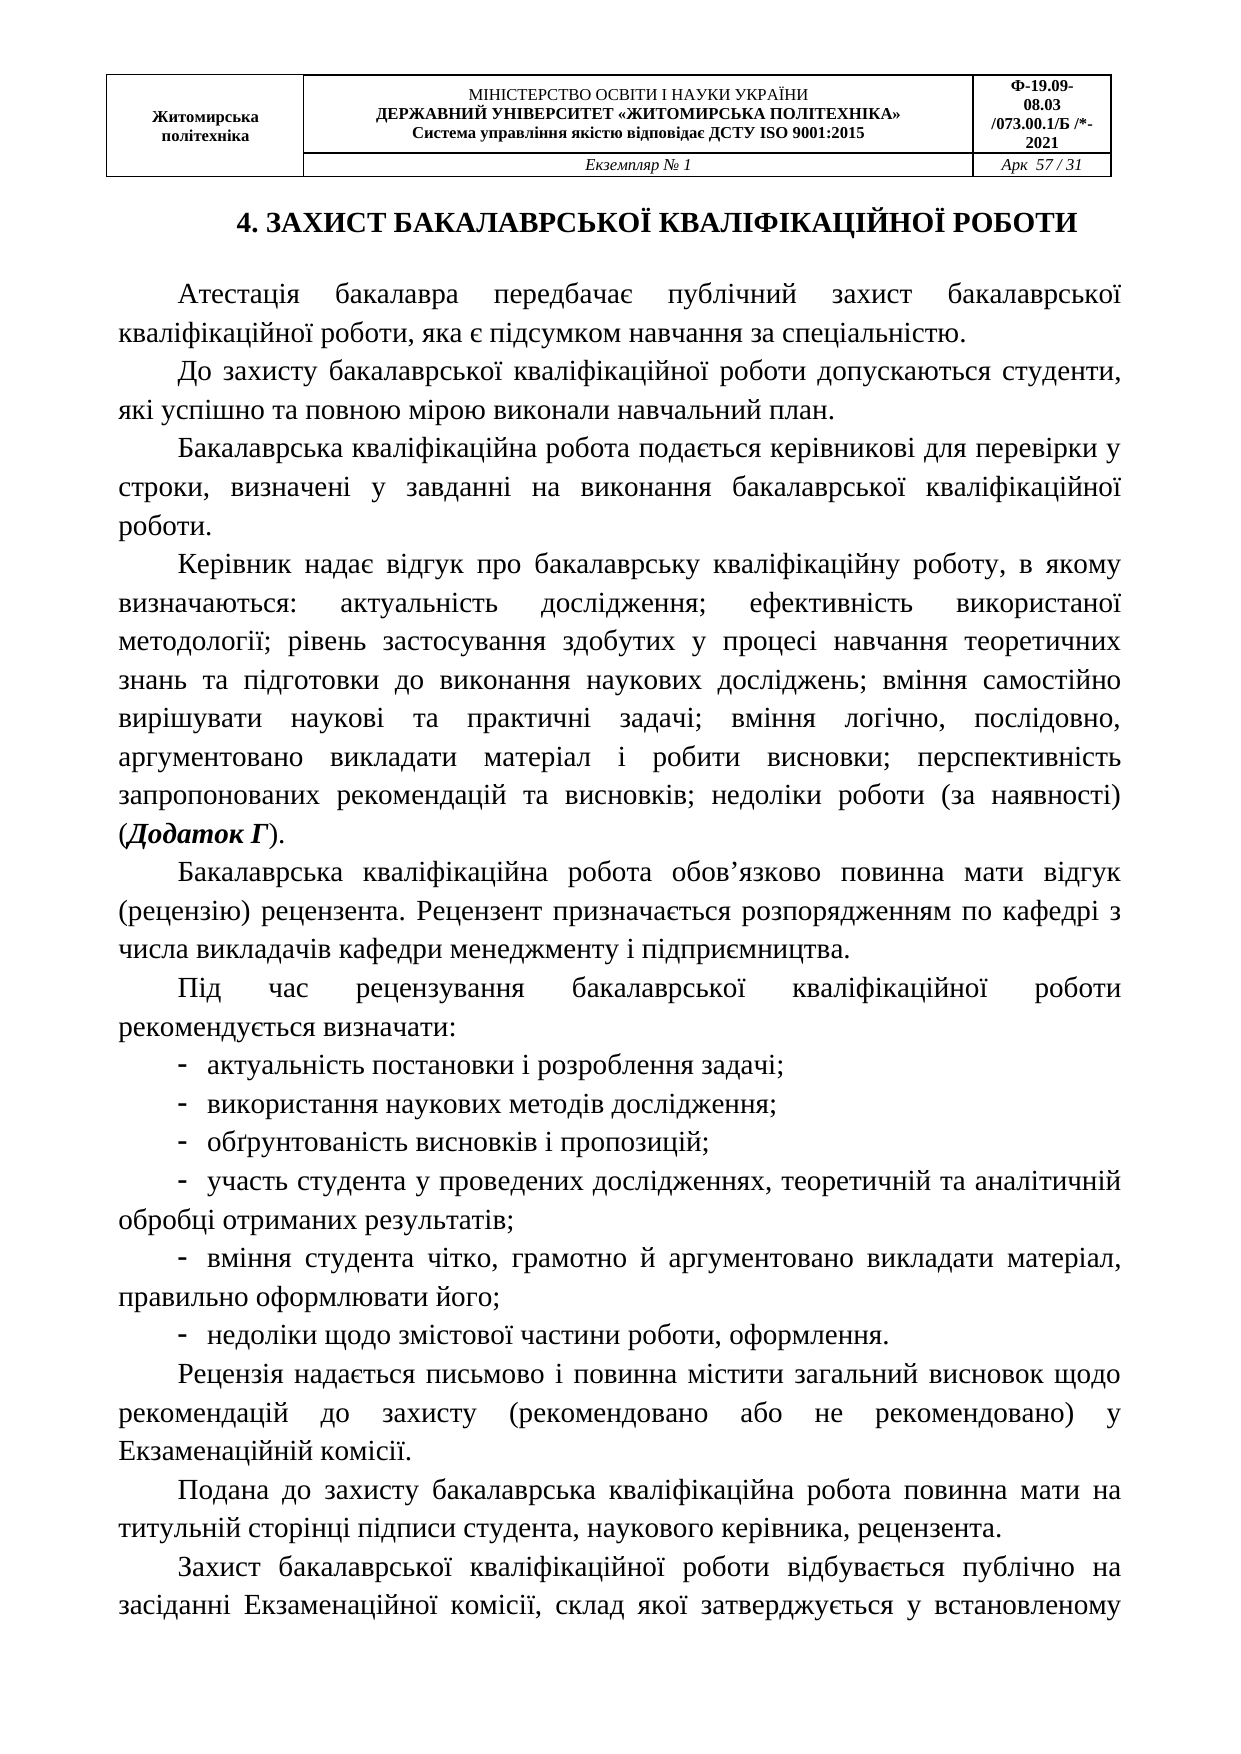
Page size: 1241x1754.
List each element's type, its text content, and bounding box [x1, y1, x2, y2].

list актуальність постановки і розроблення задачі; [118, 1047, 1122, 1081]
text Під час рецензування бакалаврської кваліфікаційної роботи рекомендується визначати: [118, 970, 1122, 1042]
text Бакалаврська кваліфікаційна робота подається керівникові для перевірки у строки, визначені у завданні на виконання бакалаврської кваліфікаційної роботи. [118, 431, 1122, 541]
text Керівник надає відгук про бакалаврську кваліфікаційну роботу, в якому визначаються: актуальність дослідження; ефективність використаної методології; рівень застосування здобутих у процесі навчання теоретичних знань та підготовки до виконання наукових досліджень; вміння самостійно вирішувати наукові та практичні задачі; вміння логічно, послідовно, аргументовано викладати матеріал і робити висновки; перспективність запропонованих рекомендацій та висновків; недоліки роботи (за наявності) (Додаток Г). [118, 546, 1122, 849]
text Атестація бакалавра передбачає публічний захист бакалаврської кваліфікаційної роботи, яка є підсумком навчання за спеціальністю. [118, 276, 1122, 348]
text 4. ЗАХИСТ БАКАЛАВРСЬКОЇ КВАЛІФІКАЦІЙНОЇ РОБОТИ [192, 201, 1122, 239]
list недоліки щодо змістової частини роботи, оформлення. [118, 1317, 1122, 1351]
text Бакалаврська кваліфікаційна робота обов’язково повинна мати відгук (рецензію) рецензента. Рецензент призначається розпорядженням по кафедрі з числа викладачів кафедри менеджменту і підприємництва. [118, 854, 1122, 965]
text Рецензія надається письмово і повинна містити загальний висновок щодо рекомендацій до захисту (рекомендовано або не рекомендовано) у Екзаменаційній комісії. [118, 1356, 1122, 1467]
text До захисту бакалаврської кваліфікаційної роботи допускаються студенти, які успішно та повною мірою виконали навчальний план. [118, 353, 1122, 426]
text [118, 1549, 1122, 1621]
list вміння студента чітко, грамотно й аргументовано викладати матеріал, правильно оформлювати його; [118, 1240, 1122, 1312]
text Подана до захисту бакалаврська кваліфікаційна робота повинна мати на титульній сторінці підписи студента, наукового керівника, рецензента. [118, 1472, 1122, 1544]
list використання наукових методів дослідження; [118, 1086, 1122, 1119]
list участь студента у проведених дослідженнях, теоретичній та аналітичній обробці отриманих результатів; [118, 1163, 1122, 1235]
list обґрунтованість висновків і пропозицій; [118, 1124, 1122, 1158]
